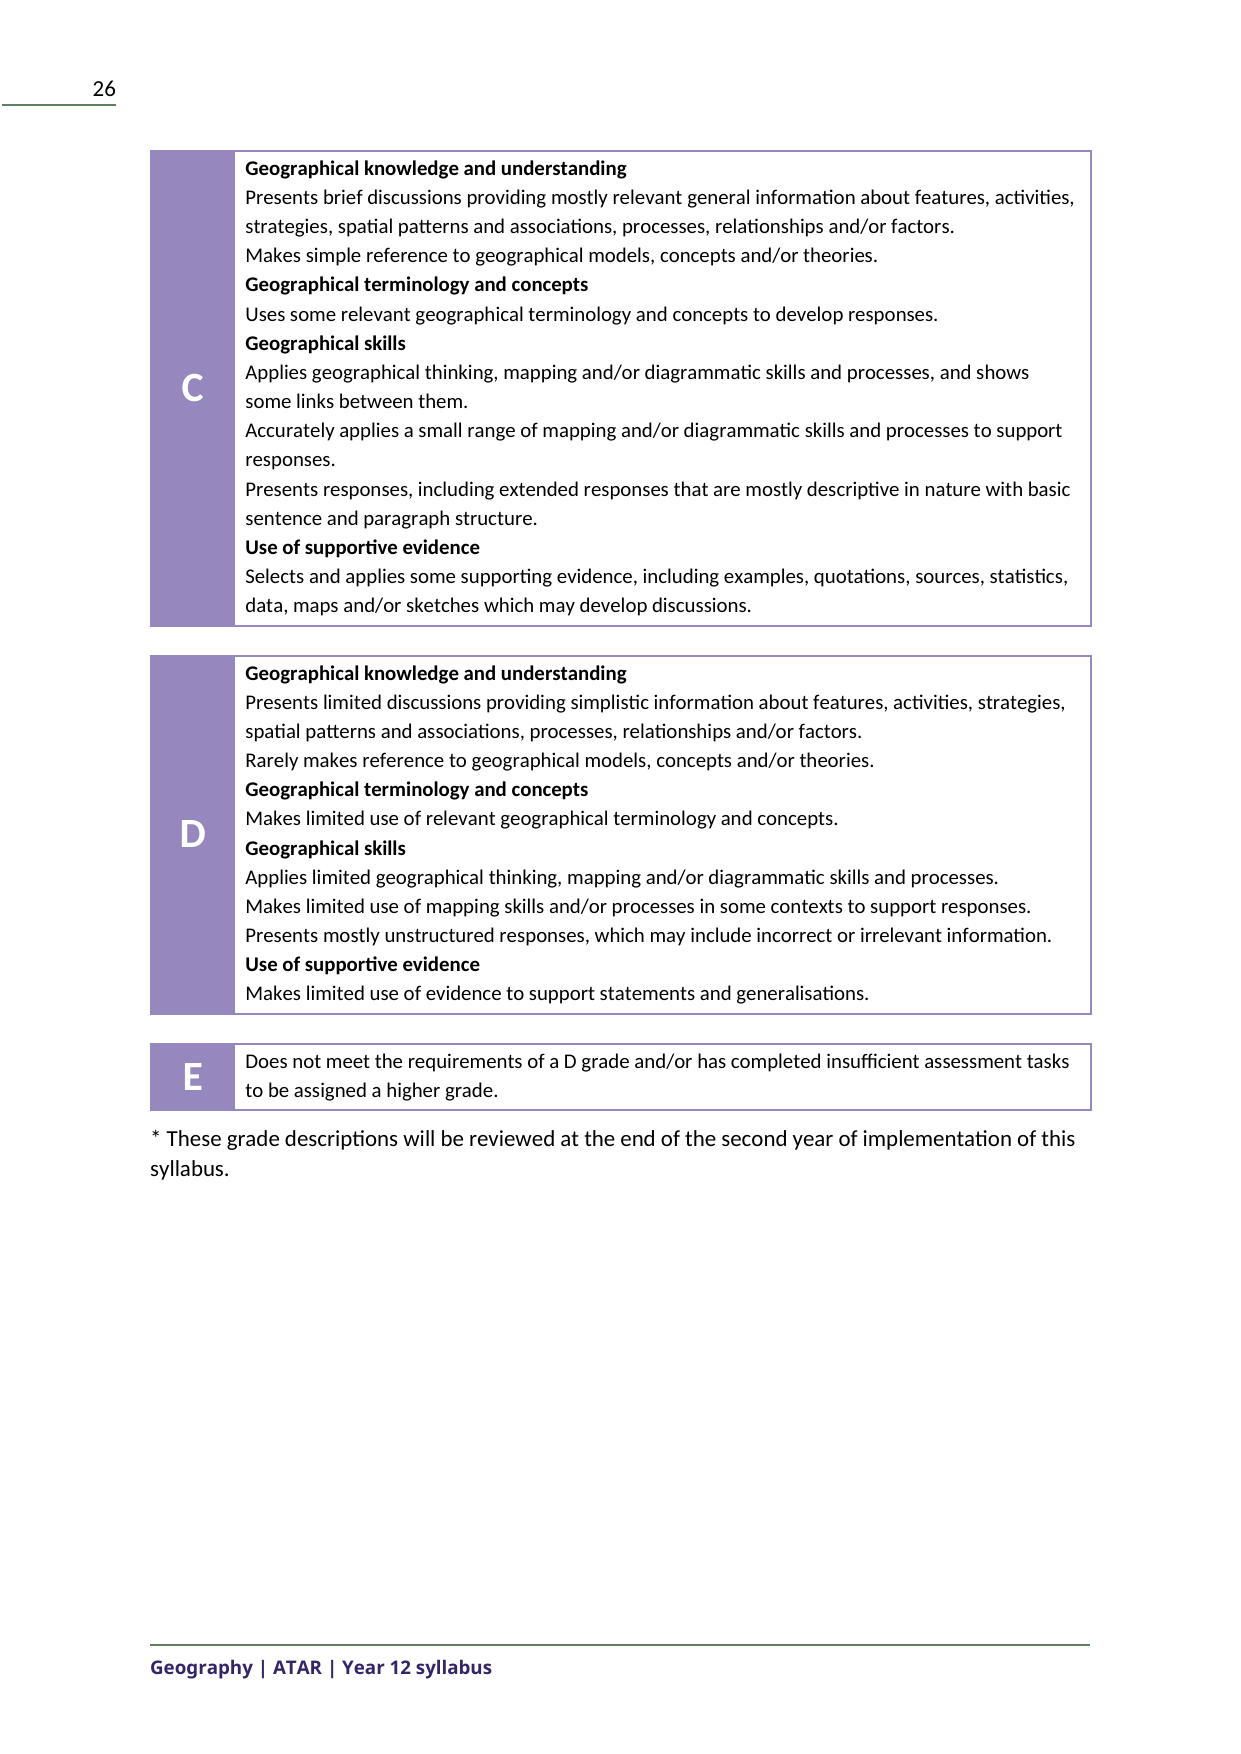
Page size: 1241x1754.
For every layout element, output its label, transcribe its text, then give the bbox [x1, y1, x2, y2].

table_header D [152, 657, 233, 1013]
table_header C [152, 152, 233, 625]
text * These grade descriptions will be reviewed at the end of the second year of implementation of this syllabus. [150, 1124, 1090, 1182]
table_header Geographical knowledge and understanding Presents limited discussions providing simplistic information about features, activities, strategies, spatial patterns and associations, processes, relationships and/or factors. Rarely makes reference to geographical models, concepts and/or theories. Geographical terminology and concepts Makes limited use of relevant geographical terminology and concepts. Geographical skills Applies limited geographical thinking, mapping and/or diagrammatic skills and processes. Makes limited use of mapping skills and/or processes in some contexts to support responses. Presents mostly unstructured responses, which may include incorrect or irrelevant information. Use of supportive evidence Makes limited use of evidence to support statements and generalisations. [235, 657, 1090, 1013]
table_header Does not meet the requirements of a D grade and/or has completed insufficient assessment tasks to be assigned a higher grade. [235, 1045, 1090, 1109]
table_header Geographical knowledge and understanding Presents brief discussions providing mostly relevant general information about features, activities, strategies, spatial patterns and associations, processes, relationships and/or factors. Makes simple reference to geographical models, concepts and/or theories. Geographical terminology and concepts Uses some relevant geographical terminology and concepts to develop responses. Geographical skills Applies geographical thinking, mapping and/or diagrammatic skills and processes, and shows some links between them. Accurately applies a small range of mapping and/or diagrammatic skills and processes to support responses. Presents responses, including extended responses that are mostly descriptive in nature with basic sentence and paragraph structure. Use of supportive evidence Selects and applies some supporting evidence, including examples, quotations, sources, statistics, data, maps and/or sketches which may develop discussions. [235, 152, 1090, 625]
table_header E [152, 1045, 233, 1109]
